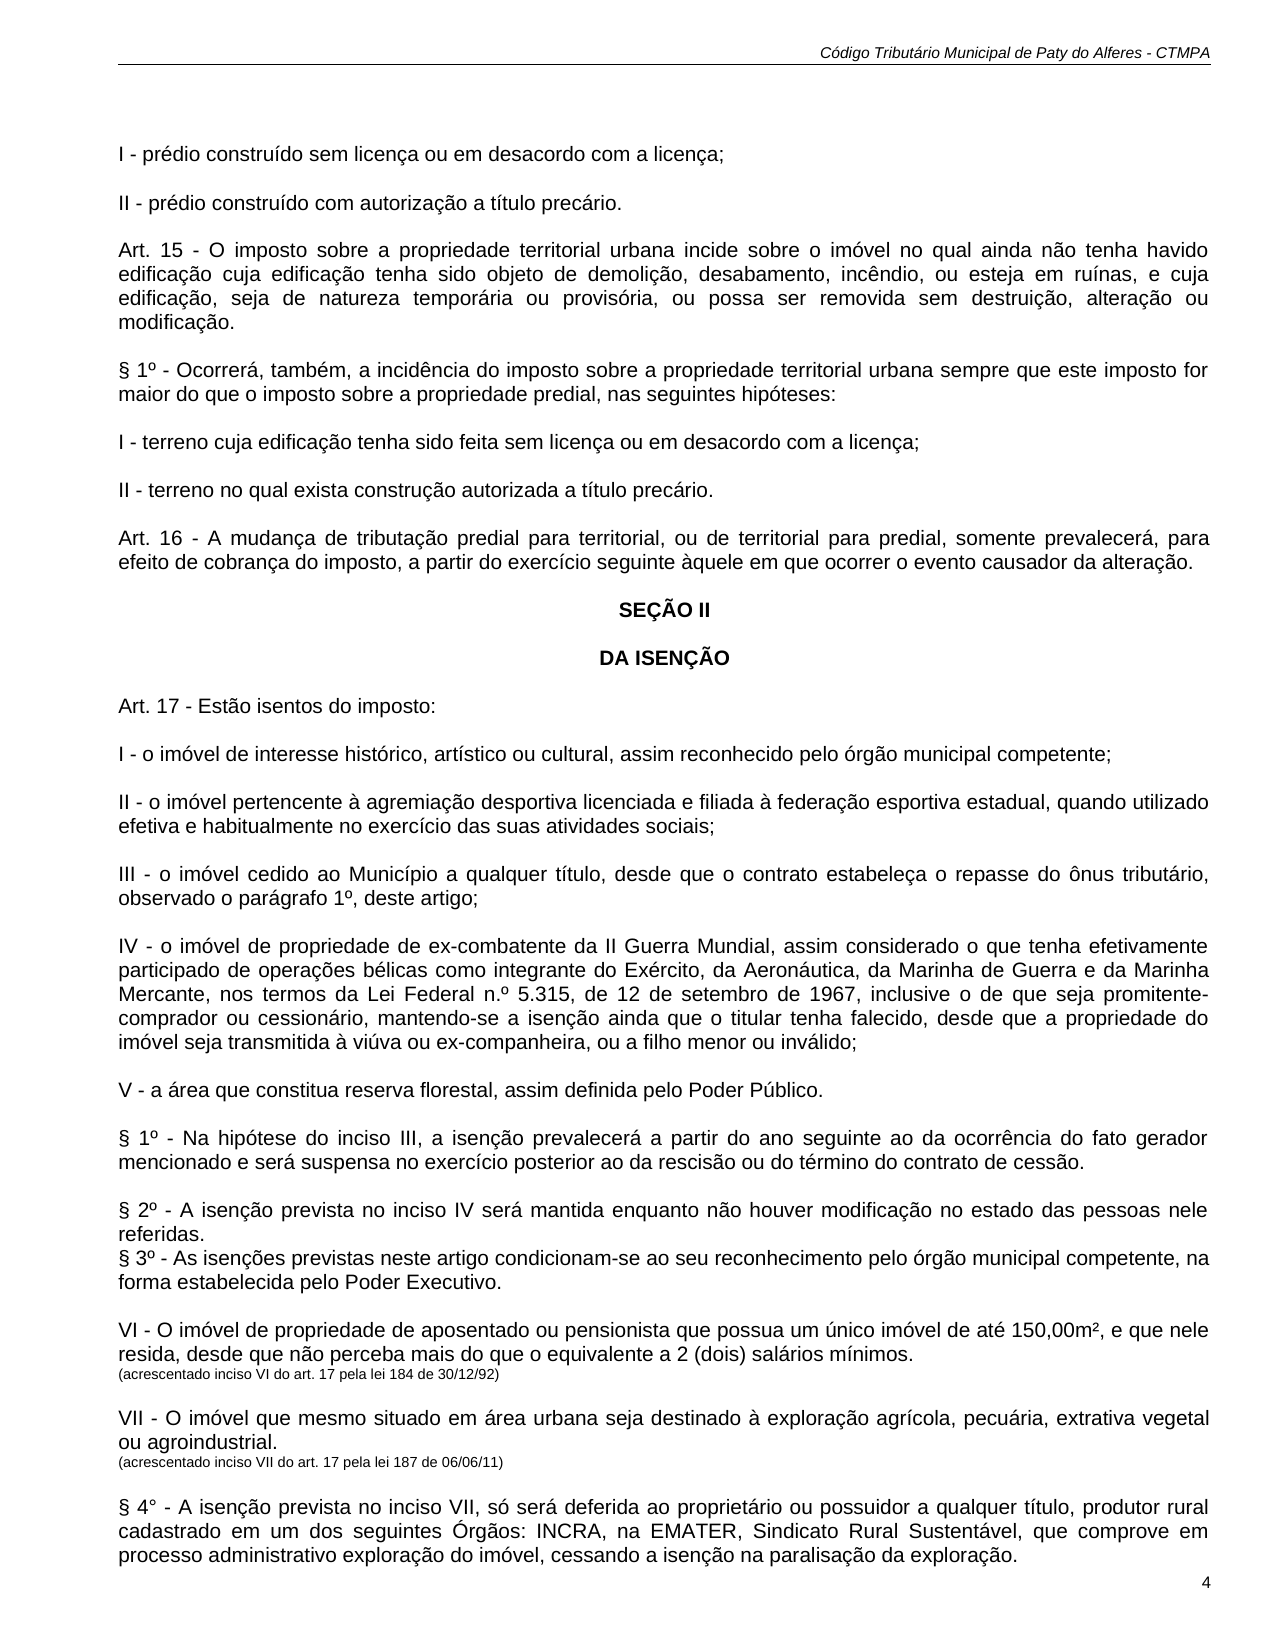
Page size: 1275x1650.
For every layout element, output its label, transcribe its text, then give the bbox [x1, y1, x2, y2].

text V - a área que constitua reserva florestal, assim definida pelo Poder Público. [118, 1078, 1211, 1102]
text VII - O imóvel que mesmo situado em área urbana seja destinado à exploração agrícola, pecuária, extrativa vegetal ou agroindustrial. [118, 1406, 1211, 1454]
text VI - O imóvel de propriedade de aposentado ou pensionista que possua um único imóvel de até 150,00m², e que nele resida, desde que não perceba mais do que o equivalente a 2 (dois) salários mínimos. [118, 1318, 1211, 1366]
text I - prédio construído sem licença ou em desacordo com a licença; [118, 142, 1211, 166]
text IV - o imóvel de propriedade de ex-combatente da II Guerra Mundial, assim considerado o que tenha efetivamente participado de operações bélicas como integrante do Exército, da Aeronáutica, da Marinha de Guerra e da Marinha Mercante, nos termos da Lei Federal n.º 5.315, de 12 de setembro de 1967, inclusive o de que seja promitente-comprador ou cessionário, mantendo-se a isenção ainda que o titular tenha falecido, desde que a propriedade do imóvel seja transmitida à viúva ou ex-companheira, ou a filho menor ou inválido; [118, 934, 1211, 1054]
text II - prédio construído com autorização a título precário. [118, 190, 1211, 214]
text § 4° - A isenção prevista no inciso VII, só será deferida ao proprietário ou possuidor a qualquer título, produtor rural cadastrado em um dos seguintes Órgãos: INCRA, na EMATER, Sindicato Rural Sustentável, que comprove em processo administrativo exploração do imóvel, cessando a isenção na paralisação da exploração. [118, 1495, 1211, 1567]
text I - terreno cuja edificação tenha sido feita sem licença ou em desacordo com a licença; [118, 430, 1211, 454]
text (acrescentado inciso VI do art. 17 pela lei 184 de 30/12/92) [118, 1366, 1211, 1382]
text Art. 16 - A mudança de tributação predial para territorial, ou de territorial para predial, somente prevalecerá, para efeito de cobrança do imposto, a partir do exercício seguinte àquele em que ocorrer o evento causador da alteração. [118, 526, 1211, 574]
text III - o imóvel cedido ao Município a qualquer título, desde que o contrato estabeleça o repasse do ônus tributário, observado o parágrafo 1º, deste artigo; [118, 862, 1211, 910]
text (acrescentado inciso VII do art. 17 pela lei 187 de 06/06/11) [118, 1454, 1211, 1471]
text § 3º - As isenções previstas neste artigo condicionam-se ao seu reconhecimento pelo órgão municipal competente, na forma estabelecida pelo Poder Executivo. [118, 1246, 1211, 1293]
text § 1º - Ocorrerá, também, a incidência do imposto sobre a propriedade territorial urbana sempre que este imposto for maior do que o imposto sobre a propriedade predial, nas seguintes hipóteses: [118, 358, 1211, 406]
text Art. 15 - O imposto sobre a propriedade territorial urbana incide sobre o imóvel no qual ainda não tenha havido edificação cuja edificação tenha sido objeto de demolição, desabamento, incêndio, ou esteja em ruínas, e cuja edificação, seja de natureza temporária ou provisória, ou possa ser removida sem destruição, alteração ou modificação. [118, 238, 1211, 334]
text II - o imóvel pertencente à agremiação desportiva licenciada e filiada à federação esportiva estadual, quando utilizado efetiva e habitualmente no exercício das suas atividades sociais; [118, 790, 1211, 838]
text I - o imóvel de interesse histórico, artístico ou cultural, assim reconhecido pelo órgão municipal competente; [118, 742, 1211, 766]
text Art. 17 - Estão isentos do imposto: [118, 694, 1211, 718]
text § 2º - A isenção prevista no inciso IV será mantida enquanto não houver modificação no estado das pessoas nele referidas. [118, 1198, 1211, 1246]
text SEÇÃO II [118, 598, 1211, 622]
text II - terreno no qual exista construção autorizada a título precário. [118, 478, 1211, 502]
text § 1º - Na hipótese do inciso III, a isenção prevalecerá a partir do ano seguinte ao da ocorrência do fato gerador mencionado e será suspensa no exercício posterior ao da rescisão ou do término do contrato de cessão. [118, 1126, 1211, 1174]
text DA ISENÇÃO [118, 646, 1211, 670]
